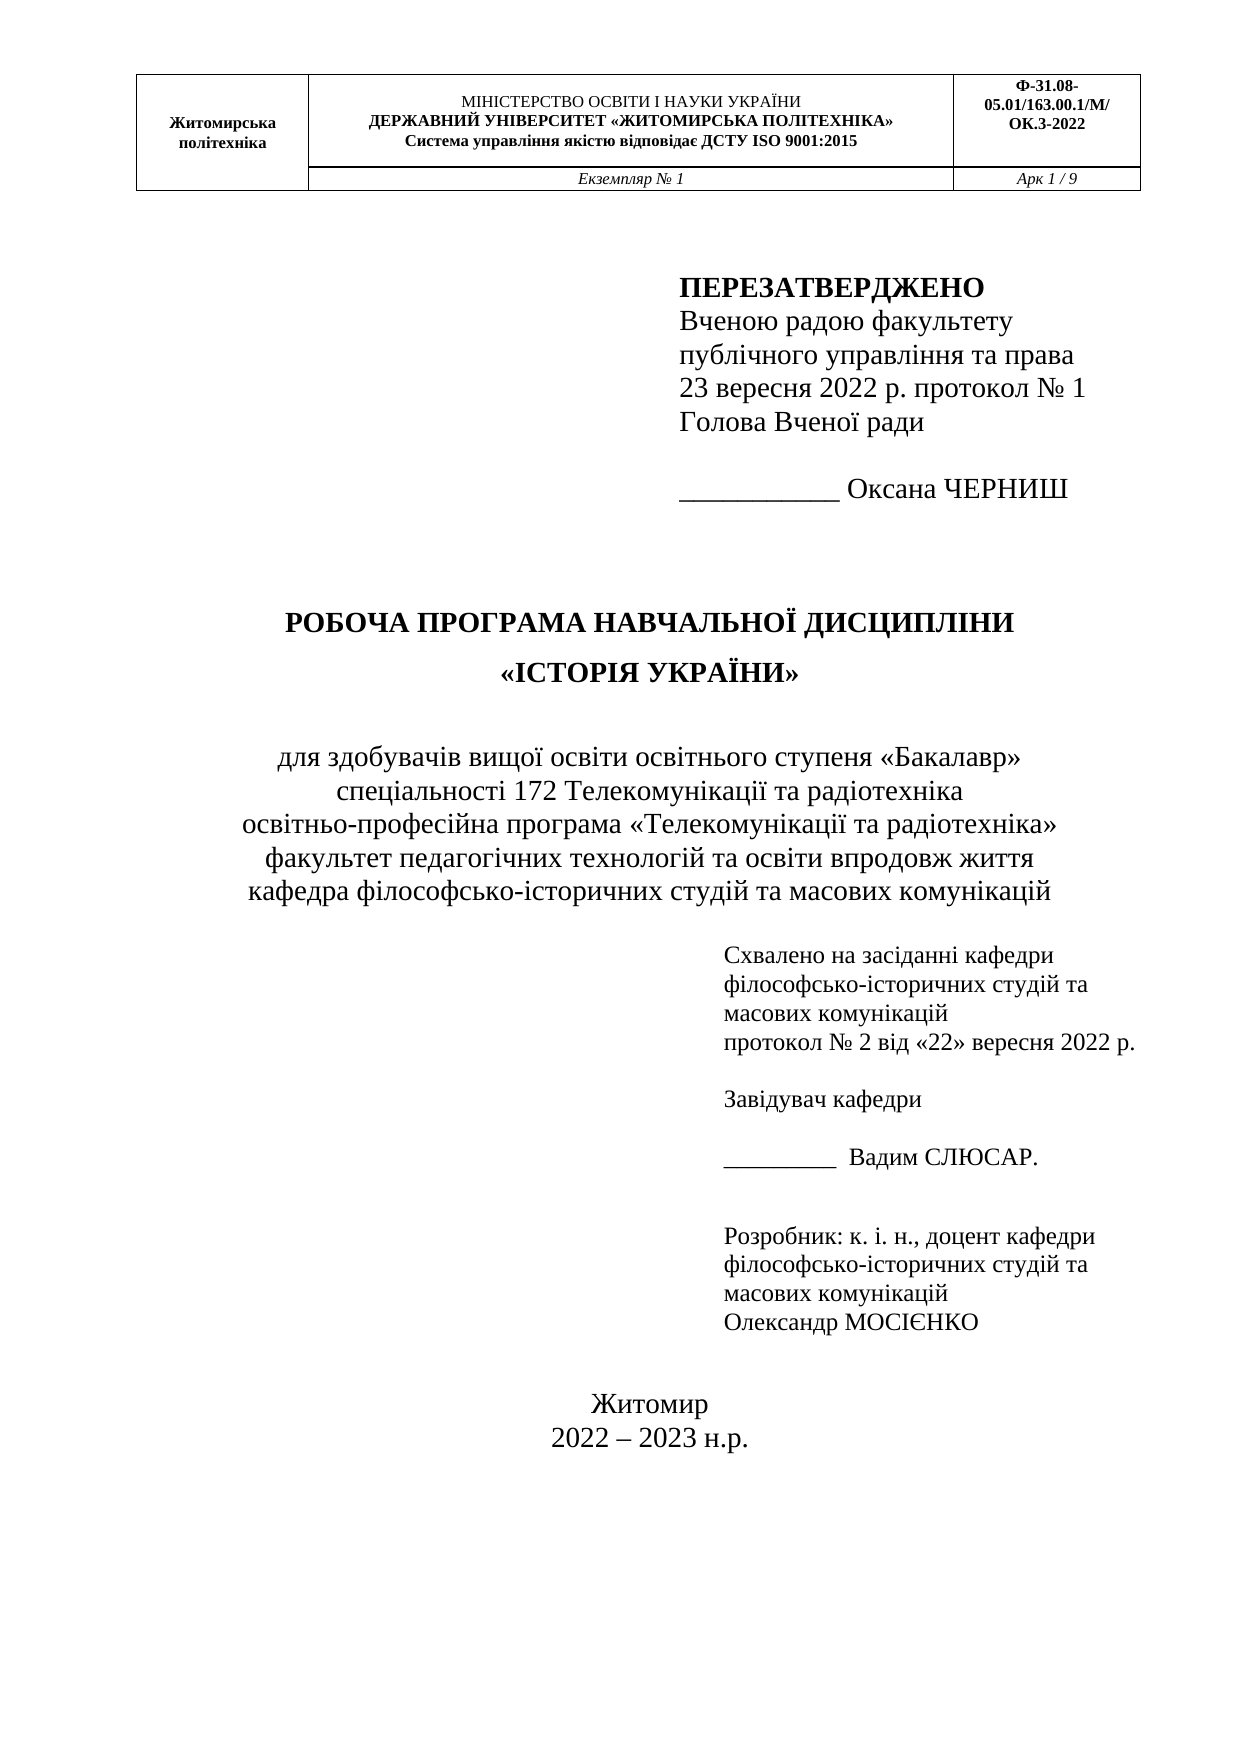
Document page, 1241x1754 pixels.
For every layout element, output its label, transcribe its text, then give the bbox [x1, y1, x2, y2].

text Голова Вченої ради [679, 404, 1152, 437]
text для здобувачів вищої освіти освітнього ступеня «Бакалавр» [148, 739, 1152, 773]
text спеціальності 172 Телекомунікації та радіотехніка [148, 773, 1152, 806]
text _________ Вадим СЛЮСАР. [723, 1142, 1152, 1171]
text ПЕРЕЗАТВЕРДЖЕНО [679, 270, 1152, 303]
text протокол № 2 від «22» вересня 2022 р. [723, 1027, 1152, 1056]
text кафедра філософсько-історичних студій та масових комунікацій [148, 873, 1152, 907]
text 23 вересня 2022 р. протокол № 1 [679, 370, 1152, 404]
text Вченою радою факультету публічного управління та права [679, 303, 1152, 370]
text ___________ Оксана ЧЕРНИШ [679, 471, 1152, 504]
text Завідувач кафедри [723, 1084, 1152, 1113]
text факультет педагогічних технологій та освіти впродовж життя [148, 840, 1152, 873]
text освітньо-професійна програма «Телекомунікації та радіотехніка» [148, 806, 1152, 840]
text Розробник: к. і. н., доцент кафедри [723, 1221, 1152, 1249]
text «ІСТОРІЯ УКРАЇНИ» [148, 655, 1152, 689]
text 2022 – 2023 н.р. [148, 1420, 1152, 1453]
text Схвалено на засіданні кафедри філософсько-історичних студій та масових комунікацій [723, 941, 1152, 1027]
text філософсько-історичних студій та масових комунікацій [723, 1249, 1152, 1307]
text Олександр МОСІЄНКО [723, 1307, 1152, 1336]
text Житомир [148, 1386, 1152, 1420]
text Робоча програма Навчальної дисципліни [148, 605, 1152, 639]
